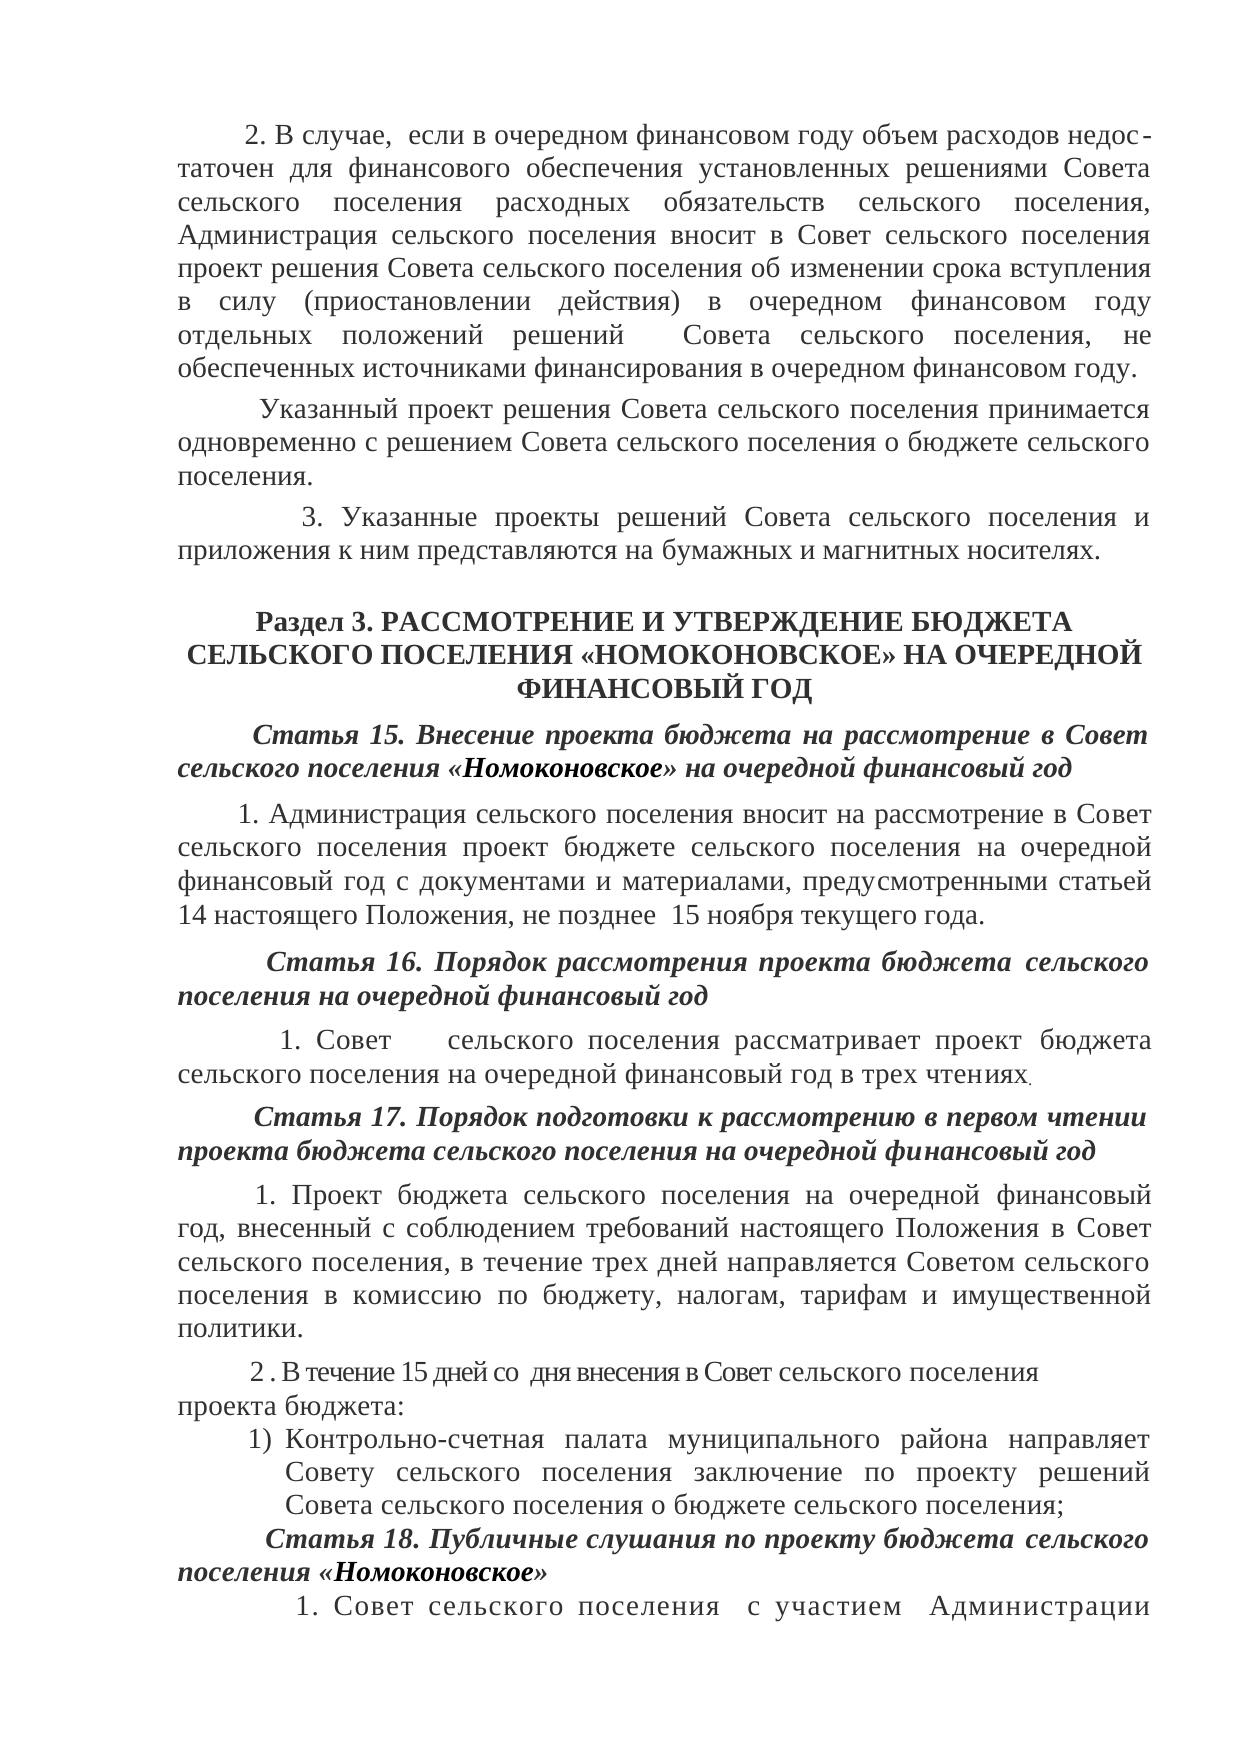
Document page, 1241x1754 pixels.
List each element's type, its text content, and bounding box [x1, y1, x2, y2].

text 1. Совет сельского поселения рассматривает проект бюджета сельского поселения на очередной финансовый год в трех чтениях. [177, 1023, 1152, 1090]
text Статья 16. Порядок рассмотрения проекта бюджета сельского поселения на очередной финансовый год [177, 944, 1152, 1012]
list Контрольно-счетная палата муниципального района направляет Совету сельского поселения заключение по проекту решений Совета сельского поселения о бюджете сельского поселения; [247, 1422, 1152, 1521]
text 2 . В течение 15 дней со дня внесения в Совет сельского поселения [177, 1355, 1152, 1388]
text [177, 1589, 1152, 1622]
text проекта бюджета: [177, 1388, 1152, 1422]
text 1. Администрация сельского поселения вносит на рассмотрение в Совет сельского поселения проект бюджете сельского поселения на очередной финансовый год с документами и материалами, предусмотренными статьей 14 настоящего Положения, не позднее 15 ноября текущего года. [177, 796, 1152, 931]
text 3. Указанные проекты решений Совета сельского поселения и приложения к ним представляются на бумажных и магнитных носителях. [177, 499, 1152, 566]
text Статья 18. Публичные слушания по проекту бюджета сельского поселения «Номоконовское» [177, 1521, 1152, 1588]
text Раздел 3. РАССМОТРЕНИЕ И УТВЕРЖДЕНИЕ БЮДЖЕТА СЕЛЬСКОГО ПОСЕЛЕНИЯ «НОМОКОНОВСКОЕ» НА ОЧЕРЕДНОЙ ФИНАНСОВЫЙ ГОД [177, 604, 1152, 705]
text 2. В случае, если в очередном финансовом году объем расходов недостаточен для финансового обеспечения установленных решениями Совета сельского поселения расходных обязательств сельского поселения, Администрация сельского поселения вносит в Совет сельского поселения проект решения Совета сельского поселения об изменении срока вступления в силу (приостановлении действия) в очередном финансовом году отдельных положений решений Совета сельского поселения, не обеспеченных источниками финансирования в очередном финансовом году. [177, 118, 1152, 384]
text Статья 17. Порядок подготовки к рассмотрению в первом чтении проекта бюджета сельского поселения на очередной финансовый год [175, 1099, 1152, 1167]
text 1. Проект бюджета сельского поселения на очередной финансовый год, внесенный с соблюдением требований настоящего Положения в Совет сельского поселения, в течение трех дней направляется Советом сельского поселения в комиссию по бюджету, налогам, тарифам и имущественной политики. [177, 1178, 1152, 1344]
text Статья 15. Внесение проекта бюджета на рассмотрение в Совет сельского поселения «Номоконовское» на очередной финансовый год [177, 717, 1152, 784]
text Указанный проект решения Совета сельского поселения принимается одновременно с решением Совета сельского поселения о бюджете сельского поселения. [177, 391, 1152, 492]
